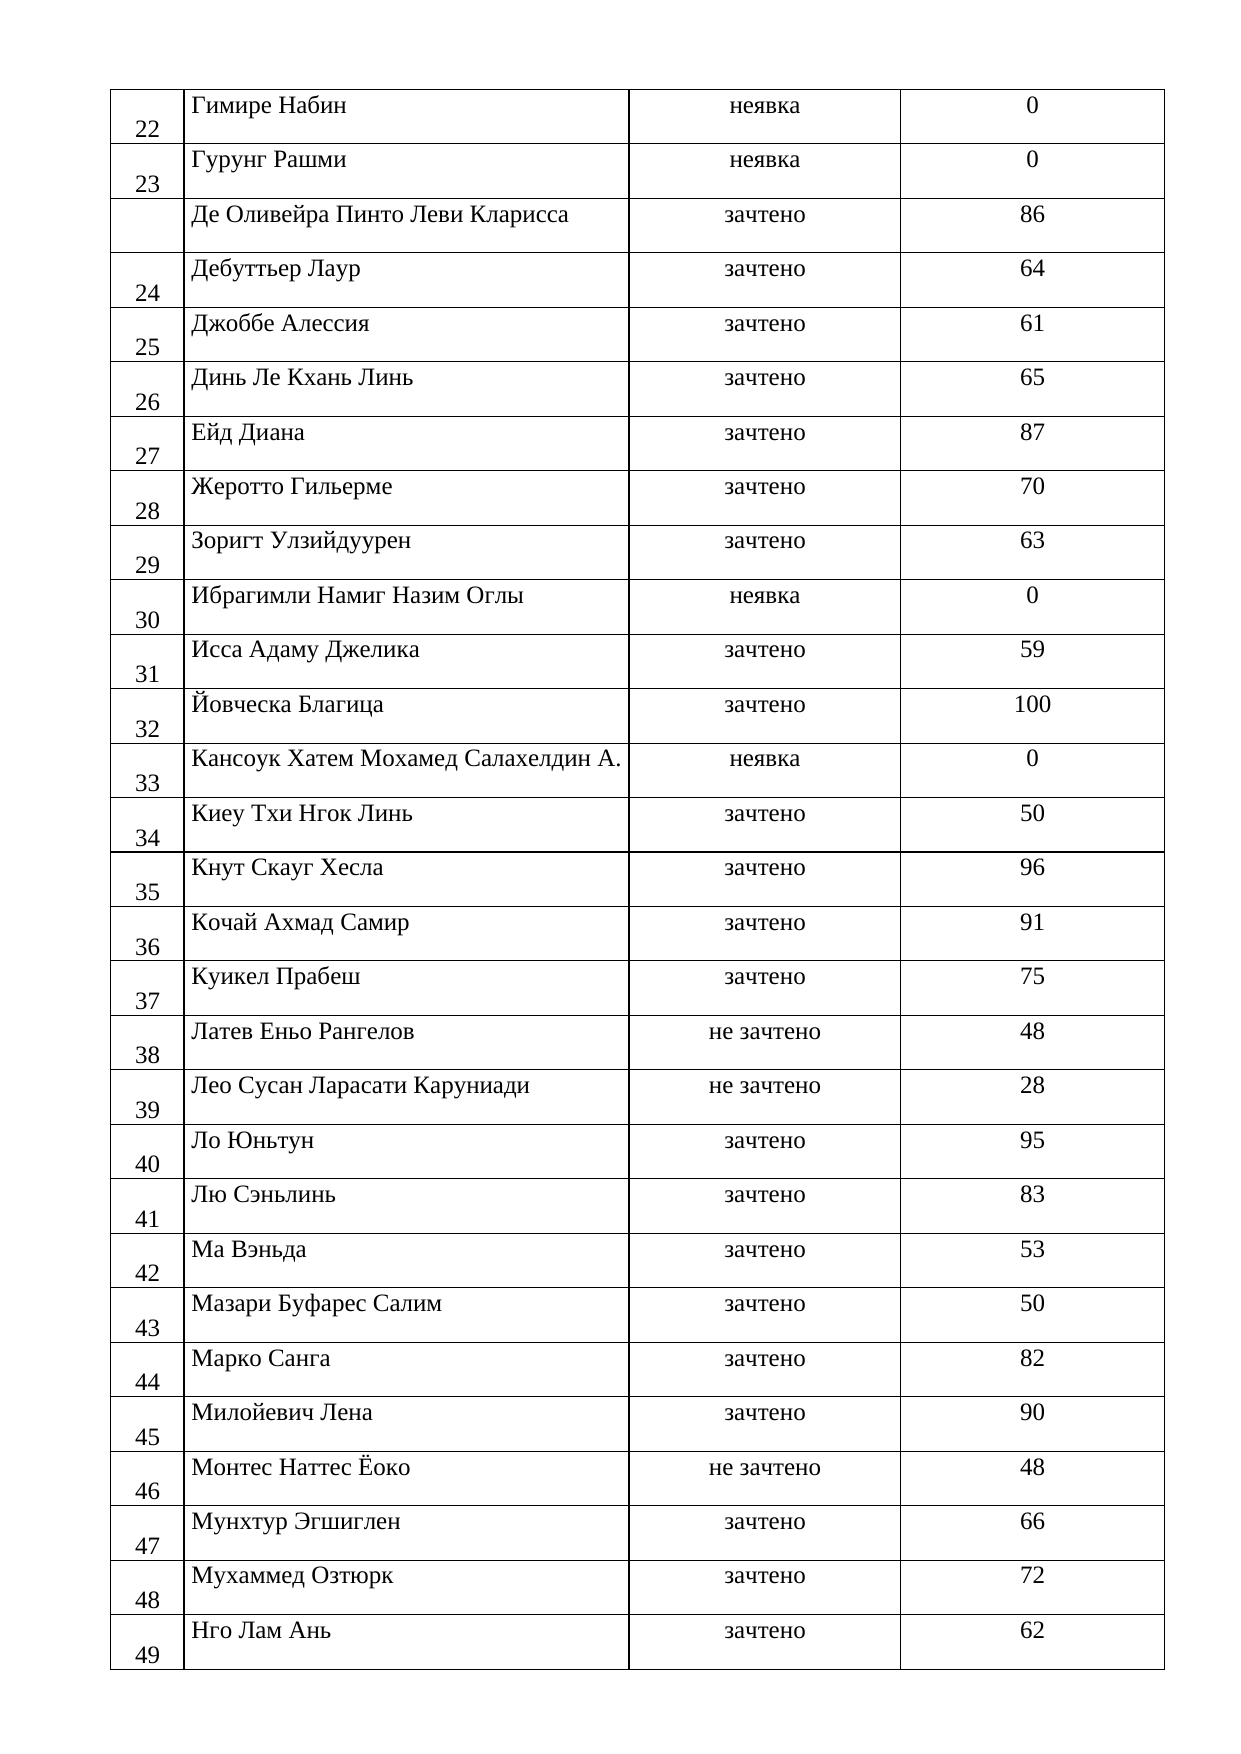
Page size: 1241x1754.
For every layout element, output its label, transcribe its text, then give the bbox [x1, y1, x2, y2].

table_cell Джоббе Алессия [185, 308, 628, 361]
table_cell 87 [901, 417, 1164, 470]
table_cell не зачтено [630, 1452, 900, 1505]
table_cell зачтено [630, 308, 900, 361]
table_cell Ибрагимли Намиг Назим Оглы [185, 580, 628, 633]
table_cell зачтено [630, 1234, 900, 1287]
table_cell неявка [630, 744, 900, 797]
table_cell Монтес Наттес Ёоко [185, 1452, 628, 1505]
table_cell Гимире Набин [185, 90, 628, 143]
table_cell 90 [901, 1397, 1164, 1451]
table_cell 0 [901, 144, 1164, 198]
table_cell 48 [901, 1452, 1164, 1505]
table_cell Ма Вэньда [185, 1234, 628, 1287]
table_cell Куикел Прабеш [185, 961, 628, 1015]
table_cell 48 [111, 1561, 183, 1614]
table_cell зачтено [630, 1397, 900, 1451]
table_cell 86 [901, 199, 1164, 252]
table_cell 30 [111, 580, 183, 633]
table_cell 49 [111, 1615, 183, 1668]
table_cell Киеу Тхи Нгок Линь [185, 798, 628, 851]
table_cell 26 [111, 362, 183, 416]
table_cell 0 [901, 580, 1164, 633]
table_cell Марко Санга [185, 1343, 628, 1396]
table_cell 41 [111, 1179, 183, 1233]
table_cell 44 [111, 1343, 183, 1396]
table_cell 46 [111, 1452, 183, 1505]
table_cell 48 [901, 1016, 1164, 1069]
table_cell 53 [901, 1234, 1164, 1287]
table_cell Кнут Скауг Хесла [185, 853, 628, 906]
table_cell Милойевич Лена [185, 1397, 628, 1451]
table_cell Зоригт Улзийдуурен [185, 526, 628, 579]
table_cell Мунхтур Эгшиглен [185, 1506, 628, 1559]
table_cell зачтено [630, 961, 900, 1015]
table_cell 37 [111, 961, 183, 1015]
table_cell 31 [111, 635, 183, 688]
table_cell 47 [111, 1506, 183, 1559]
table_cell зачтено [630, 1561, 900, 1614]
table_cell Кансоук Хатем Мохамед Салахелдин А. [185, 744, 628, 797]
table_cell 59 [901, 635, 1164, 688]
table_cell 42 [111, 1234, 183, 1287]
table_cell зачтено [630, 199, 900, 252]
table_cell Жеротто Гильерме [185, 471, 628, 524]
table_cell 38 [111, 1016, 183, 1069]
table_cell зачтено [630, 526, 900, 579]
table_cell 34 [111, 798, 183, 851]
table_cell 0 [901, 90, 1164, 143]
table_cell зачтено [630, 1506, 900, 1559]
table_cell 39 [111, 1070, 183, 1124]
table_cell не зачтено [630, 1070, 900, 1124]
table_cell зачтено [630, 471, 900, 524]
table_cell 63 [901, 526, 1164, 579]
table_cell 50 [901, 798, 1164, 851]
table_cell Дебуттьер Лаур [185, 253, 628, 307]
table_cell зачтено [630, 1343, 900, 1396]
table_cell Исса Адаму Джелика [185, 635, 628, 688]
table_cell 24 [111, 253, 183, 307]
table_cell неявка [630, 144, 900, 198]
table_cell зачтено [630, 253, 900, 307]
table_cell не зачтено [630, 1016, 900, 1069]
table_cell Йовческа Благица [185, 689, 628, 742]
table_cell [111, 199, 183, 252]
table_cell Латев Еньо Рангелов [185, 1016, 628, 1069]
table_cell зачтено [630, 907, 900, 960]
table_cell 96 [901, 853, 1164, 906]
table_cell 33 [111, 744, 183, 797]
table_cell Де Оливейра Пинто Леви Кларисса [185, 199, 628, 252]
table_cell 75 [901, 961, 1164, 1015]
table_cell Динь Ле Кхань Линь [185, 362, 628, 416]
table_cell Гурунг Рашми [185, 144, 628, 198]
table_cell зачтено [630, 853, 900, 906]
table_cell 22 [111, 90, 183, 143]
table_cell 66 [901, 1506, 1164, 1559]
table_cell зачтено [630, 417, 900, 470]
table_cell 50 [901, 1288, 1164, 1342]
table_cell 61 [901, 308, 1164, 361]
table_cell 27 [111, 417, 183, 470]
table_cell Лю Сэньлинь [185, 1179, 628, 1233]
table_cell Нго Лам Ань [185, 1615, 628, 1668]
table_cell зачтено [630, 362, 900, 416]
table_cell 40 [111, 1125, 183, 1178]
table_cell 64 [901, 253, 1164, 307]
table_cell 45 [111, 1397, 183, 1451]
table_cell 43 [111, 1288, 183, 1342]
table_cell 28 [111, 471, 183, 524]
table_cell неявка [630, 90, 900, 143]
table_cell зачтено [630, 1288, 900, 1342]
table_cell 100 [901, 689, 1164, 742]
table_cell Лео Сусан Ларасати Каруниади [185, 1070, 628, 1124]
table_cell Кочай Ахмад Самир [185, 907, 628, 960]
table_cell 36 [111, 907, 183, 960]
table_cell зачтено [630, 1125, 900, 1178]
table_cell Мухаммед Озтюрк [185, 1561, 628, 1614]
table_cell зачтено [630, 1615, 900, 1668]
table_cell 0 [901, 744, 1164, 797]
table_cell 32 [111, 689, 183, 742]
table_cell 91 [901, 907, 1164, 960]
table_cell Ейд Диана [185, 417, 628, 470]
table_cell 35 [111, 853, 183, 906]
table_cell Мазари Буфарес Салим [185, 1288, 628, 1342]
table_cell 29 [111, 526, 183, 579]
table_cell 62 [901, 1615, 1164, 1668]
table_cell зачтено [630, 1179, 900, 1233]
table_cell 70 [901, 471, 1164, 524]
table_cell Ло Юньтун [185, 1125, 628, 1178]
table_cell 28 [901, 1070, 1164, 1124]
table_cell 83 [901, 1179, 1164, 1233]
table_cell 82 [901, 1343, 1164, 1396]
table_cell 65 [901, 362, 1164, 416]
table_cell зачтено [630, 798, 900, 851]
table_cell 95 [901, 1125, 1164, 1178]
table_cell зачтено [630, 689, 900, 742]
table_cell 25 [111, 308, 183, 361]
table_cell 72 [901, 1561, 1164, 1614]
table_cell зачтено [630, 635, 900, 688]
table_cell неявка [630, 580, 900, 633]
table_cell 23 [111, 144, 183, 198]
